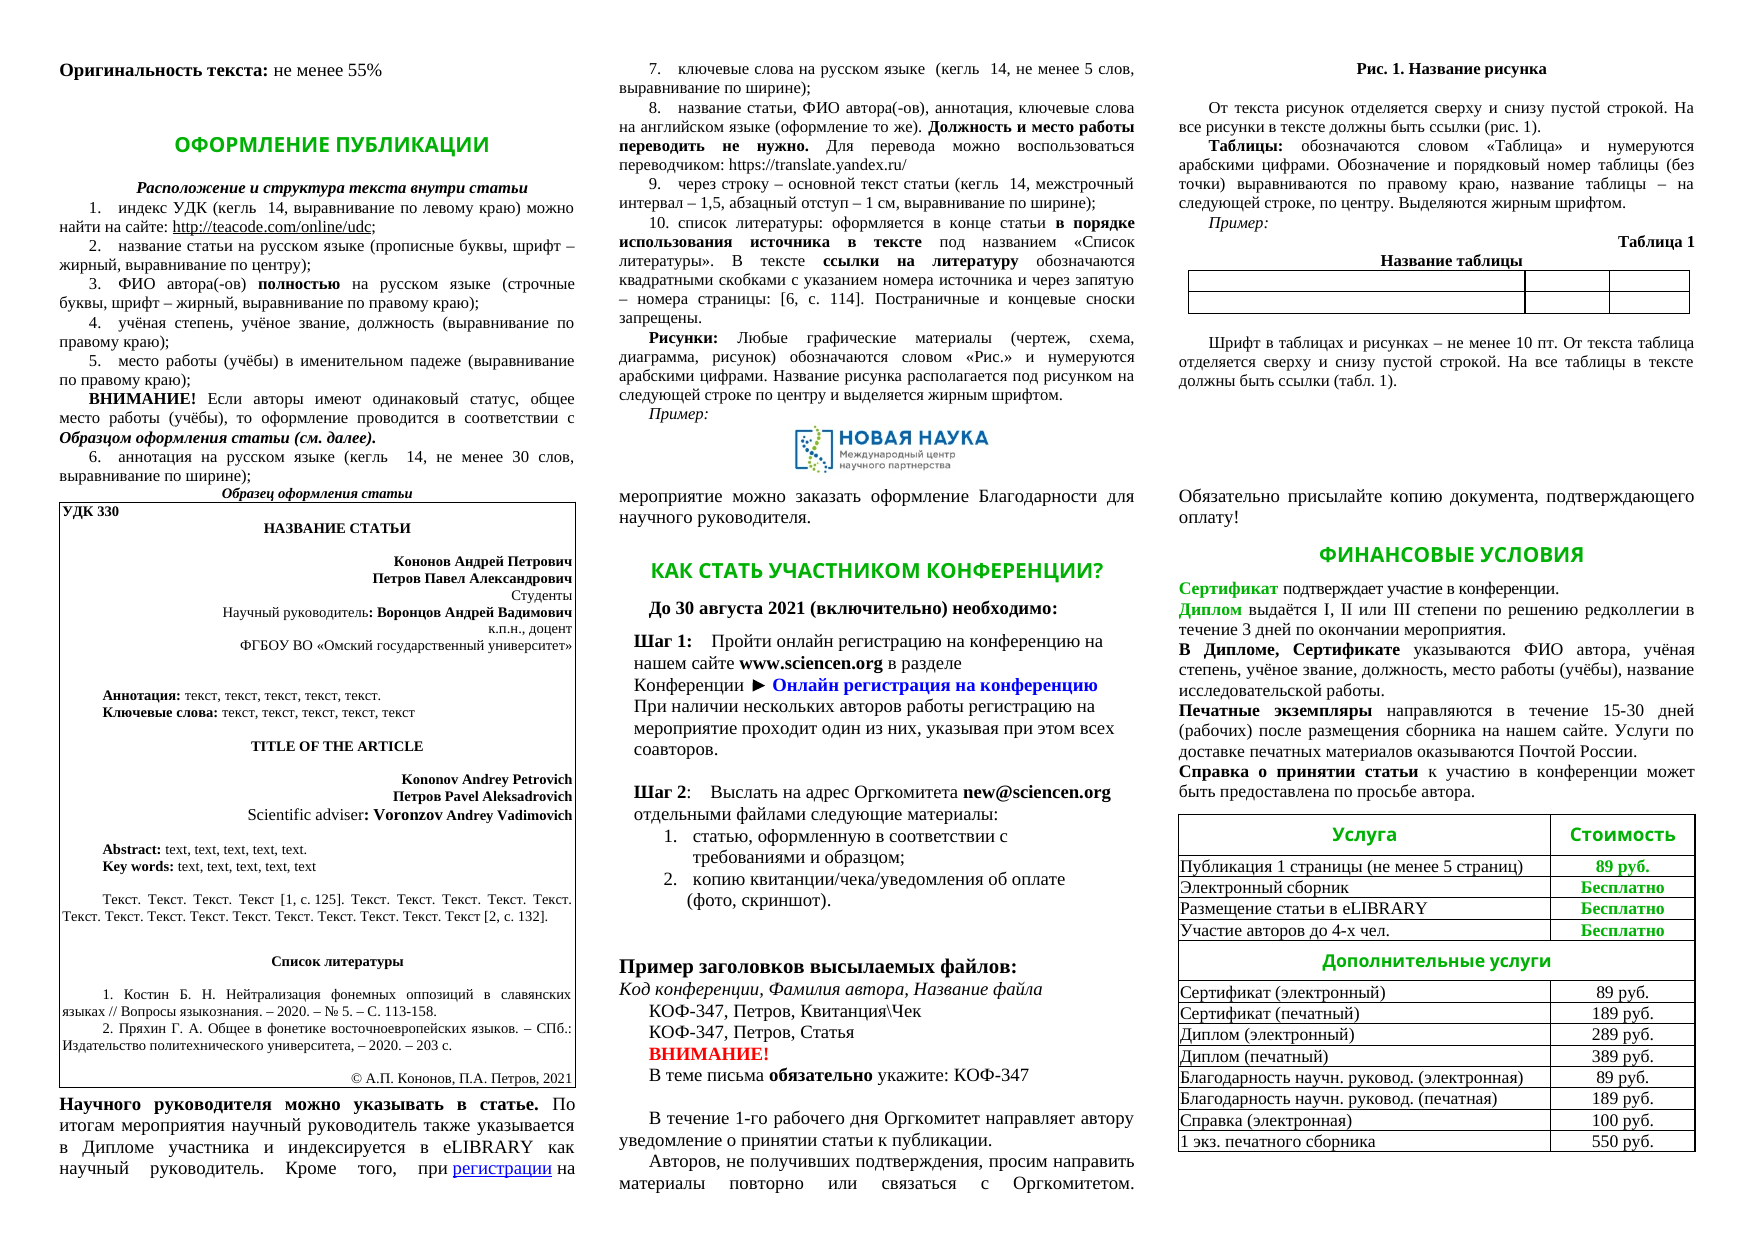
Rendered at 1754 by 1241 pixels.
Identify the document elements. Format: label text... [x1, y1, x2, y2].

table_cell 289 руб. [1551, 1024, 1694, 1044]
text Пример: [619, 404, 1135, 423]
list название статьи, ФИО автора(-ов), аннотация, ключевые слова на английском языке (оформление то же). Должность и место работы переводить не нужно. Для перевода можно воспользоваться переводчиком: https://translate.yandex.ru/ [619, 97, 1135, 174]
text Сертификат подтверждает участие в конференции. [1179, 578, 1695, 598]
table_cell 89 руб. [1551, 981, 1694, 1002]
text Диплом выдаётся I, II или III степени по решению редколлегии в течение 3 дней по окончании мероприятия. [1179, 598, 1695, 639]
text Пример: [1179, 212, 1695, 232]
text Справка о принятии статьи к участию в конференции может быть предоставлена по просьбе автора. [1179, 761, 1695, 801]
text Авторов, не получивших подтверждения, просим направить материалы повторно или связаться с Оргкомитетом. Обязательно присылайте копию документа, подтверждающего оплату! [1179, 485, 1695, 528]
list индекс УДК (кегль 14, выравнивание по левому краю) можно найти на сайте: http://teacode.com/online/udc; [59, 197, 575, 236]
text Научного руководителя можно указывать в статье. По итогам мероприятия научный руководитель также указывается в Дипломе участника и индексируется в eLIBRARY как научный руководитель. Кроме того, при регистрации на мероприятие можно заказать оформление Благодарности для научного руководителя. [619, 485, 1135, 528]
table_cell Электронный сборник [1179, 877, 1550, 897]
text Образец оформления статьи [59, 485, 575, 502]
table_cell Бесплатно [1551, 920, 1694, 940]
text В течение 1-го рабочего дня Оргкомитет направляет автору уведомление о принятии статьи к публикации. [619, 1107, 1135, 1150]
table_cell Благодарность научн. руковод. (печатная) [1179, 1088, 1550, 1108]
text Печатные экземпляры направляются в течение 15-30 дней (рабочих) после размещения сборника на нашем сайте. Услуги по доставке печатных материалов оказываются Почтой России. [1179, 700, 1695, 761]
table_header [1610, 271, 1689, 291]
table_cell Благодарность научн. руковод. (электронная) [1179, 1067, 1550, 1087]
text ОФОРМЛЕНИЕ ПУБЛИКАЦИИ [59, 131, 575, 159]
text ВНИМАНИЕ! В теме письма обязательно укажите: КОФ-347 [648, 1043, 1121, 1086]
table_cell Бесплатно [1551, 898, 1694, 918]
list аннотация на русском языке (кегль 14, не менее 30 слов, выравнивание по ширине); [59, 447, 575, 485]
text Научного руководителя можно указывать в статье. По итогам мероприятия научный руководитель также указывается в Дипломе участника и индексируется в eLIBRARY как научный руководитель. Кроме того, при регистрации на мероприятие можно заказать оформление Благодарности для научного руководителя. [59, 1092, 575, 1179]
list место работы (учёбы) в именительном падеже (выравнивание по правому краю); [59, 351, 575, 389]
table_header Стоимость [1551, 815, 1694, 854]
text Шаг 2: Выслать на адрес Оргкомитета new@sciencen.org отдельными файлами следующие материалы: [634, 781, 1135, 824]
table_cell [1526, 292, 1609, 313]
table_cell Сертификат (электронный) [1179, 981, 1550, 1002]
text Таблица 1 [1179, 232, 1695, 251]
text ВНИМАНИЕ! Если авторы имеют одинаковый статус, общее место работы (учёбы), то оформление проводится в соответствии с Образцом оформления статьи (см. далее). [59, 389, 575, 447]
table_cell [1610, 292, 1689, 313]
text Код конференции, Фамилия автора, Название файла [619, 978, 1135, 999]
table_cell [1189, 292, 1524, 313]
table_cell 389 руб. [1551, 1046, 1694, 1066]
list ФИО автора(-ов) полностью на русском языке (строчные буквы, шрифт – жирный, выравнивание по правому краю); [59, 274, 575, 312]
picture [786, 423, 997, 477]
table_cell Дополнительные услуги [1179, 941, 1694, 980]
table_cell 89 руб. [1551, 856, 1694, 876]
table_cell 1 экз. печатного сборника [1179, 1131, 1550, 1151]
table_cell Бесплатно [1551, 877, 1694, 897]
text Авторов, не получивших подтверждения, просим направить материалы повторно или связаться с Оргкомитетом. Обязательно присылайте копию документа, подтверждающего оплату! [619, 1150, 1135, 1193]
list учёная степень, учёное звание, должность (выравнивание по правому краю); [59, 312, 575, 351]
table_header УДК 330 НАЗВАНИЕ СТАТЬИ Кононов Андрей Петрович Петров Павел Александрович Студенты Научный руководитель: Воронцов Андрей Вадимович к.п.н., доцент ФГБОУ ВО «Омский государственный университет» Аннотация: текст, текст, текст, текст, текст. Ключевые слова: текст, текст, текст, текст, текст TITLE OF THE ARTICLE Kononov Andrey Petrovich Петров Pavel Aleksadrovich Scientific adviser: Voronzov Andrey Vadimovich Abstract: text, text, text, text, text. Key words: text, text, text, text, text Текст. Текст. Текст. Текст [1, с. 125]. Текст. Текст. Текст. Текст. Текст. Текст. Текст. Текст. Текст. Текст. Текст. Текст. Текст. Текст. Текст [2, с. 132]. Список литературы 1. Костин Б. Н. Нейтрализация фонемных оппозиций в славянских языках // Вопросы языкознания. – 2020. – № 5. – С. 113-158. 2. Пряхин Г. А. Общее в фонетике восточноевропейских языков. – СПб.: Издательство политехнического университета, – 2020. – 203 с. © А.П. Кононов, П.А. Петров, 2021 [60, 503, 575, 1087]
text (фото, скриншот). [663, 889, 1135, 911]
text Таблицы: обозначаются словом «Таблица» и нумеруются арабскими цифрами. Обозначение и порядковый номер таблицы (без точки) выравниваются по правому краю, название таблицы – на следующей строке, по центру. Выделяются жирным шрифтом. [1179, 136, 1695, 212]
text Рис. 1. Название рисунка [1179, 59, 1695, 78]
table_cell Сертификат (печатный) [1179, 1003, 1550, 1023]
table_cell Справка (электронная) [1179, 1110, 1550, 1130]
table_cell Диплом (печатный) [1179, 1046, 1550, 1066]
text Название таблицы [1179, 251, 1695, 270]
table_cell Диплом (электронный) [1179, 1024, 1550, 1044]
list через строку – основной текст статьи (кегль 14, межстрочный интервал – 1,5, абзацный отступ – 1 см, выравнивание по ширине); [619, 174, 1135, 212]
text От текста рисунок отделяется сверху и снизу пустой строкой. На все рисунки в тексте должны быть ссылки (рис. 1). [1179, 97, 1695, 136]
text Рисунки: Любые графические материалы (чертеж, схема, диаграмма, рисунок) обозначаются словом «Рис.» и нумеруются арабскими цифрами. Название рисунка располагается под рисунком на следующей строке по центру и выделяется жирным шрифтом. [619, 327, 1135, 404]
text До 30 августа 2021 (включительно) необходимо: [619, 597, 1135, 618]
text Оригинальность текста: не менее 55% [59, 59, 575, 81]
text КОФ-347, Петров, Квитанция\Чек [619, 999, 1135, 1021]
table_cell Участие авторов до 4-х чел. [1179, 920, 1550, 940]
table_cell Размещение статьи в eLIBRARY [1179, 898, 1550, 918]
table_header Услуга [1179, 815, 1550, 854]
list название статьи на русском языке (прописные буквы, шрифт – жирный, выравнивание по центру); [59, 236, 575, 274]
table_cell Публикация 1 страницы (не менее 5 страниц) [1179, 856, 1550, 876]
text Пример заголовков высылаемых файлов: [619, 954, 1135, 978]
text КАК СТАТЬ УЧАСТНИКОМ КОНФЕРЕНЦИИ? [619, 556, 1135, 585]
list копию квитанции/чека/уведомления об оплате [663, 868, 1135, 889]
text ФИНАНСОВЫЕ УСЛОВИЯ [1179, 540, 1695, 568]
list список литературы: оформляется в конце статьи в порядке использования источника в тексте под названием «Список литературы». В тексте ссылки на литературу обозначаются квадратными скобками с указанием номера источника и через запятую – номера страницы: [6, с. 114]. Постраничные и концевые сноски запрещены. [619, 212, 1135, 327]
list ключевые слова на русском языке (кегль 14, не менее 5 слов, выравнивание по ширине); [619, 59, 1135, 97]
text Шаг 1: Пройти онлайн регистрацию на конференцию на нашем сайте www.sciencen.org в разделе [634, 630, 1135, 673]
text В Дипломе, Сертификате указываются ФИО автора, учёная степень, учёное звание, должность, место работы (учёбы), название исследовательской работы. [1179, 639, 1695, 700]
table_cell 189 руб. [1551, 1088, 1694, 1108]
list статью, оформленную в соответствии с требованиями и образцом; [663, 824, 1135, 868]
text Расположение и структура текста внутри статьи [59, 178, 575, 197]
text Конференции Онлайн регистрация на конференцию [634, 673, 1135, 695]
table_cell 100 руб. [1551, 1110, 1694, 1130]
text КОФ-347, Петров, Статья [619, 1021, 1135, 1043]
table_header [1526, 271, 1609, 291]
text Шрифт в таблицах и рисунках – не менее 10 пт. От текста таблица отделяется сверху и снизу пустой строкой. На все таблицы в тексте должны быть ссылки (табл. 1). [1179, 333, 1695, 390]
table_cell 89 руб. [1551, 1067, 1694, 1087]
table_cell 189 руб. [1551, 1003, 1694, 1023]
table_header [1189, 271, 1524, 291]
table_cell 550 руб. [1551, 1131, 1694, 1151]
text При наличии нескольких авторов работы регистрацию на мероприятие проходит один из них, указывая при этом всех соавторов. [634, 695, 1135, 760]
